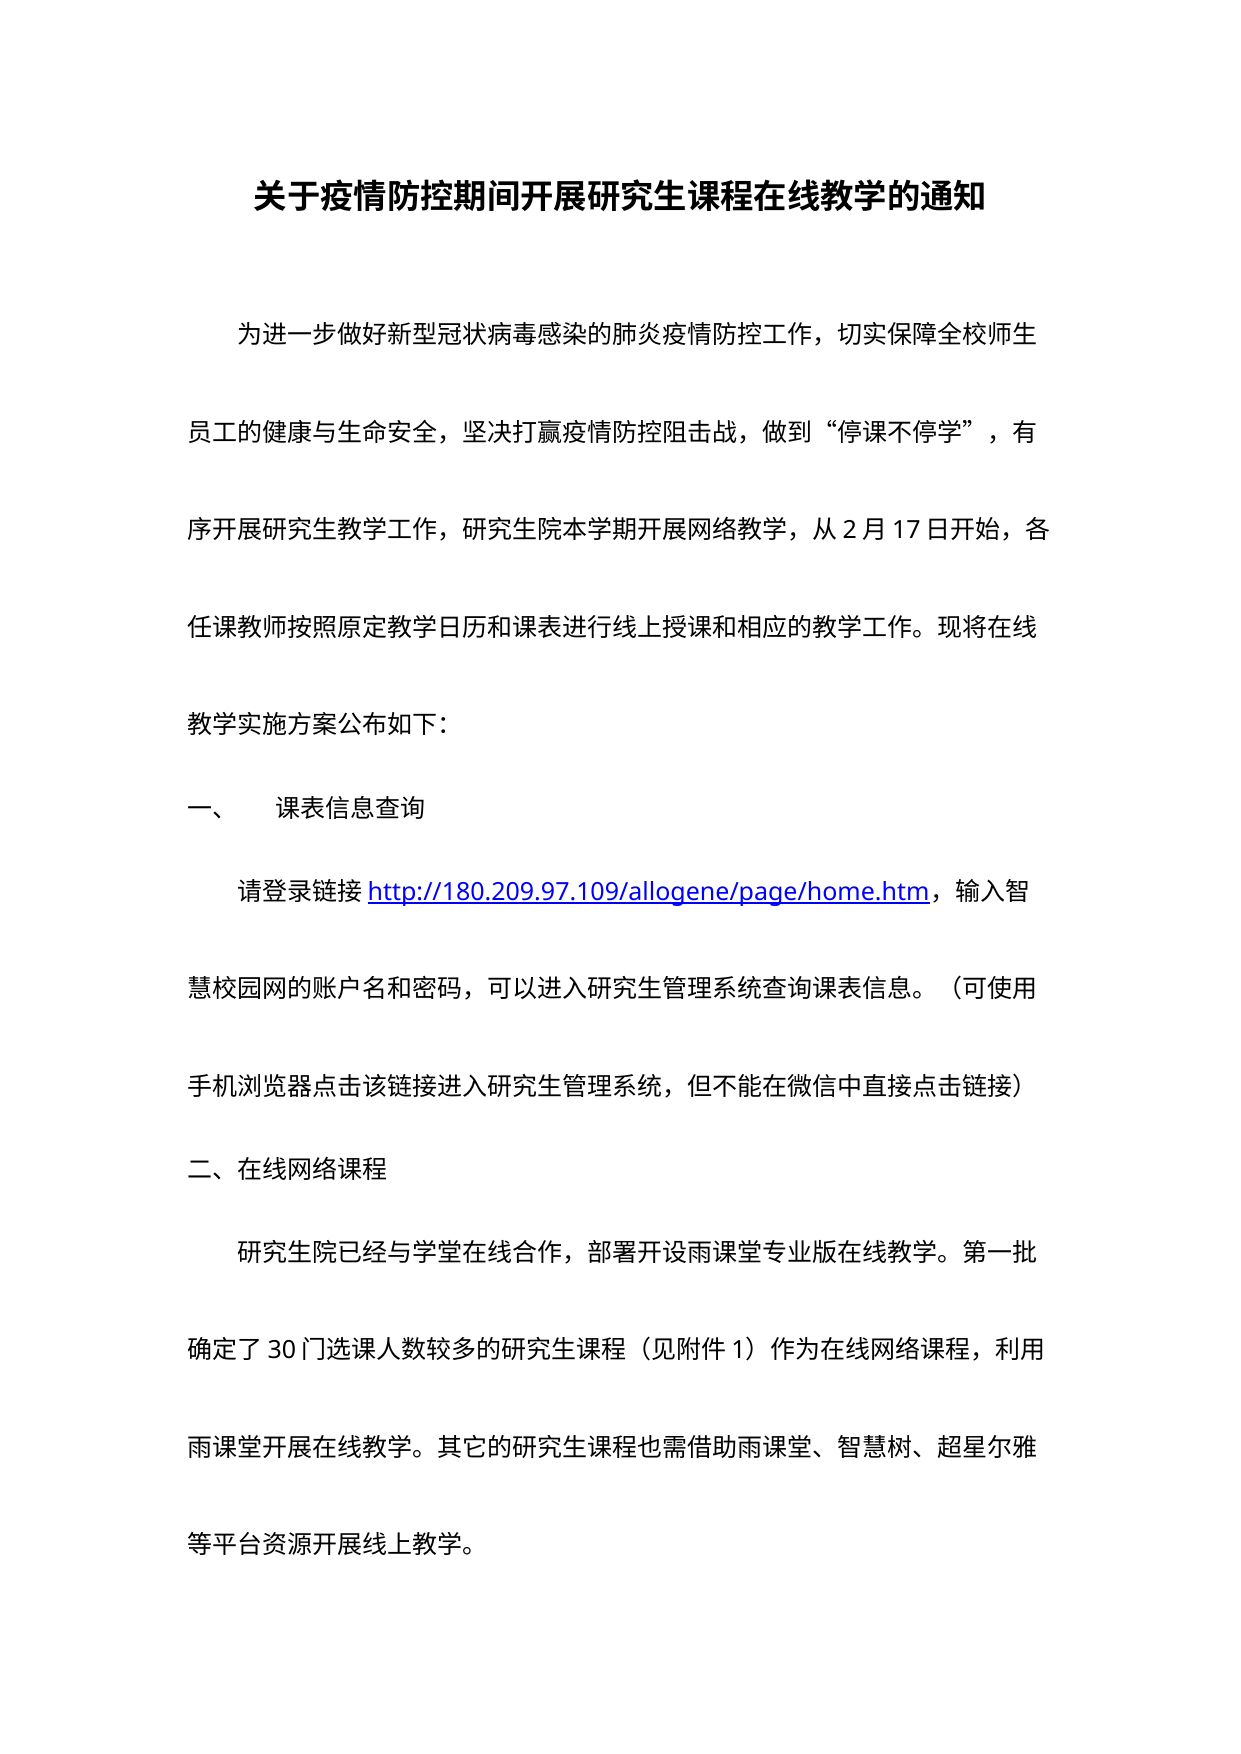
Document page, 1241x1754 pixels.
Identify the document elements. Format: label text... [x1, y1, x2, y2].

text 请登录链接http://180.209.97.109/allogene/page/home.htm，输入智慧校园网的账户名和密码，可以进入研究生管理系统查询课表信息。（可使用手机浏览器点击该链接进入研究生管理系统，但不能在微信中直接点击链接） [187, 857, 1053, 1117]
text 关于疫情防控期间开展研究生课程在线教学的通知 [187, 162, 1053, 227]
text 为进一步做好新型冠状病毒感染的肺炎疫情防控工作，切实保障全校师生员工的健康与生命安全，坚决打赢疫情防控阻击战，做到“停课不停学”，有序开展研究生教学工作，研究生院本学期开展网络教学，从2月17日开始，各任课教师按照原定教学日历和课表进行线上授课和相应的教学工作。现将在线教学实施方案公布如下： [187, 301, 1053, 756]
text 二、在线网络课程 [187, 1135, 1053, 1200]
list 课表信息查询 [187, 774, 1053, 839]
text 研究生院已经与学堂在线合作，部署开设雨课堂专业版在线教学。第一批确定了30门选课人数较多的研究生课程（见附件1）作为在线网络课程，利用雨课堂开展在线教学。其它的研究生课程也需借助雨课堂、智慧树、超星尔雅等平台资源开展线上教学。 [187, 1218, 1053, 1576]
